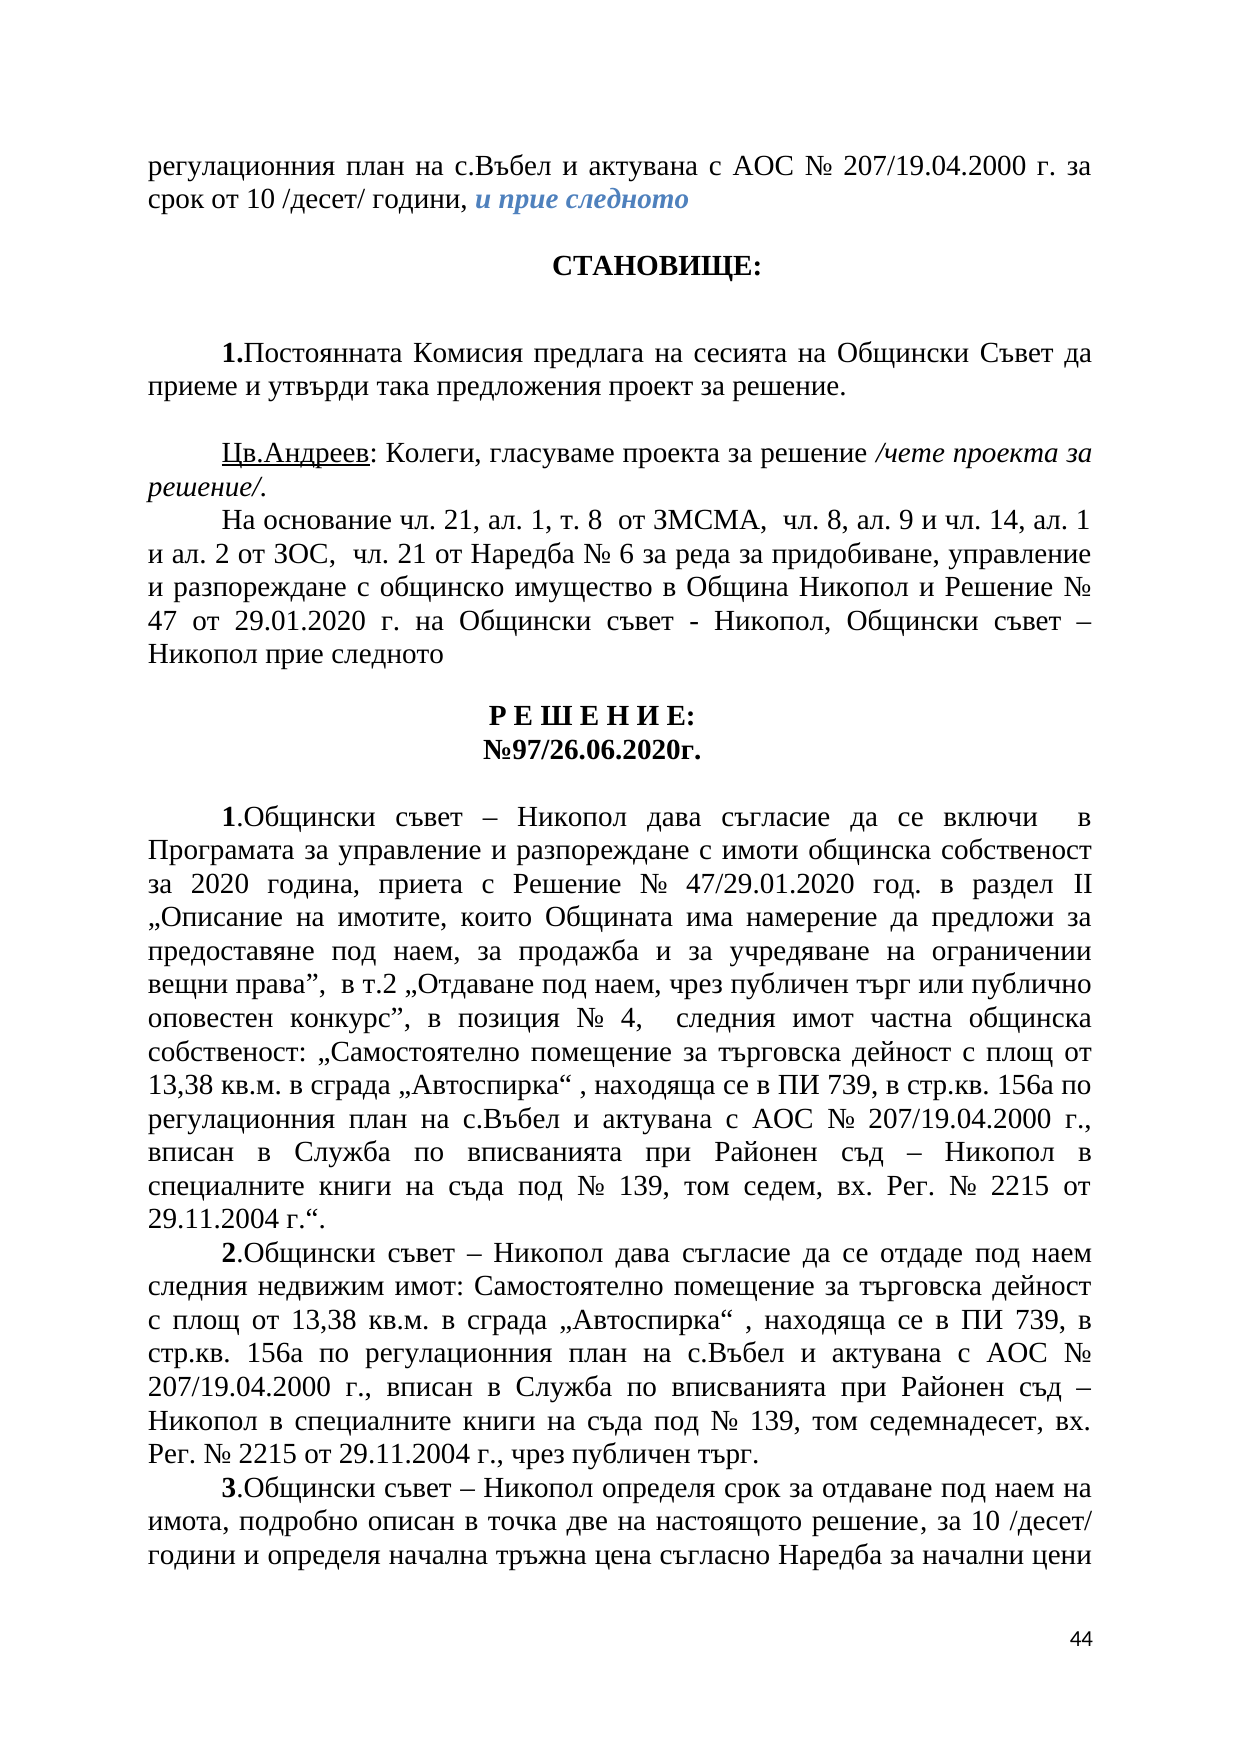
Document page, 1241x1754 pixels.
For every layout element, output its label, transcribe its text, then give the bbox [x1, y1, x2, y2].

text 1.Общински съвет – Никопол дава съгласие да се включи в Програмата за управление и разпореждане с имоти общинска собственост за 2020 година, приета с Решение № 47/29.01.2020 год. в раздел II „Описание на имотите, които Общината има намерение да предложи за предоставяне под наем, за продажба и за учредяване на ограничении вещни права”, в т.2 „Отдаване под наем, чрез публичен търг или публично оповестен конкурс”, в позиция № 4, следния имот частна общинска собственост: „Самостоятелно помещение за търговска дейност с площ от 13,38 кв.м. в сграда „Автоспирка“ , находяща се в ПИ 739, в стр.кв. 156а по регулационния план на с.Въбел и актувана с АОС № 207/19.04.2000 г., вписан в Служба по вписванията при Районен съд – Никопол в специалните книги на съда под № 139, том седем, вх. Рег. № 2215 от 29.11.2004 г.“. [148, 799, 1093, 1235]
text На основание чл. 21, ал. 1, т. 8 от ЗМСМА, чл. 8, ал. 9 и чл. 14, ал. 1 и ал. 2 от ЗОС, чл. 21 от Наредба № 6 за реда за придобиване, управление и разпореждане с общинско имущество в Община Никопол и Решение № 47 от 29.01.2020 г. на Общински съвет - Никопол, Общински съвет – Никопол прие следното [148, 502, 1093, 670]
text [148, 1470, 1093, 1570]
text 2.Общински съвет – Никопол дава съгласие да се отдаде под наем следния недвижим имот: Самостоятелно помещение за търговска дейност с площ от 13,38 кв.м. в сграда „Автоспирка“ , находяща се в ПИ 739, в стр.кв. 156а по регулационния план на с.Въбел и актувана с АОС № 207/19.04.2000 г., вписан в Служба по вписванията при Районен съд – Никопол в специалните книги на съда под № 139, том седемнадесет, вх. Рег. № 2215 от 29.11.2004 г., чрез публичен търг. [148, 1235, 1093, 1470]
text №97/26.06.2020г. [91, 732, 1093, 765]
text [148, 148, 1093, 215]
text Цв.Андреев: Колеги, гласуваме проекта за решение /чете проекта за решение/. [148, 435, 1093, 502]
text 1.Постоянната Комисия предлага на сесията на Общински Съвет да приеме и утвърди така предложения проект за решение. [148, 335, 1093, 402]
text СТАНОВИЩЕ: [148, 248, 1093, 282]
text Р Е Ш Е Н И Е: [91, 698, 1093, 732]
